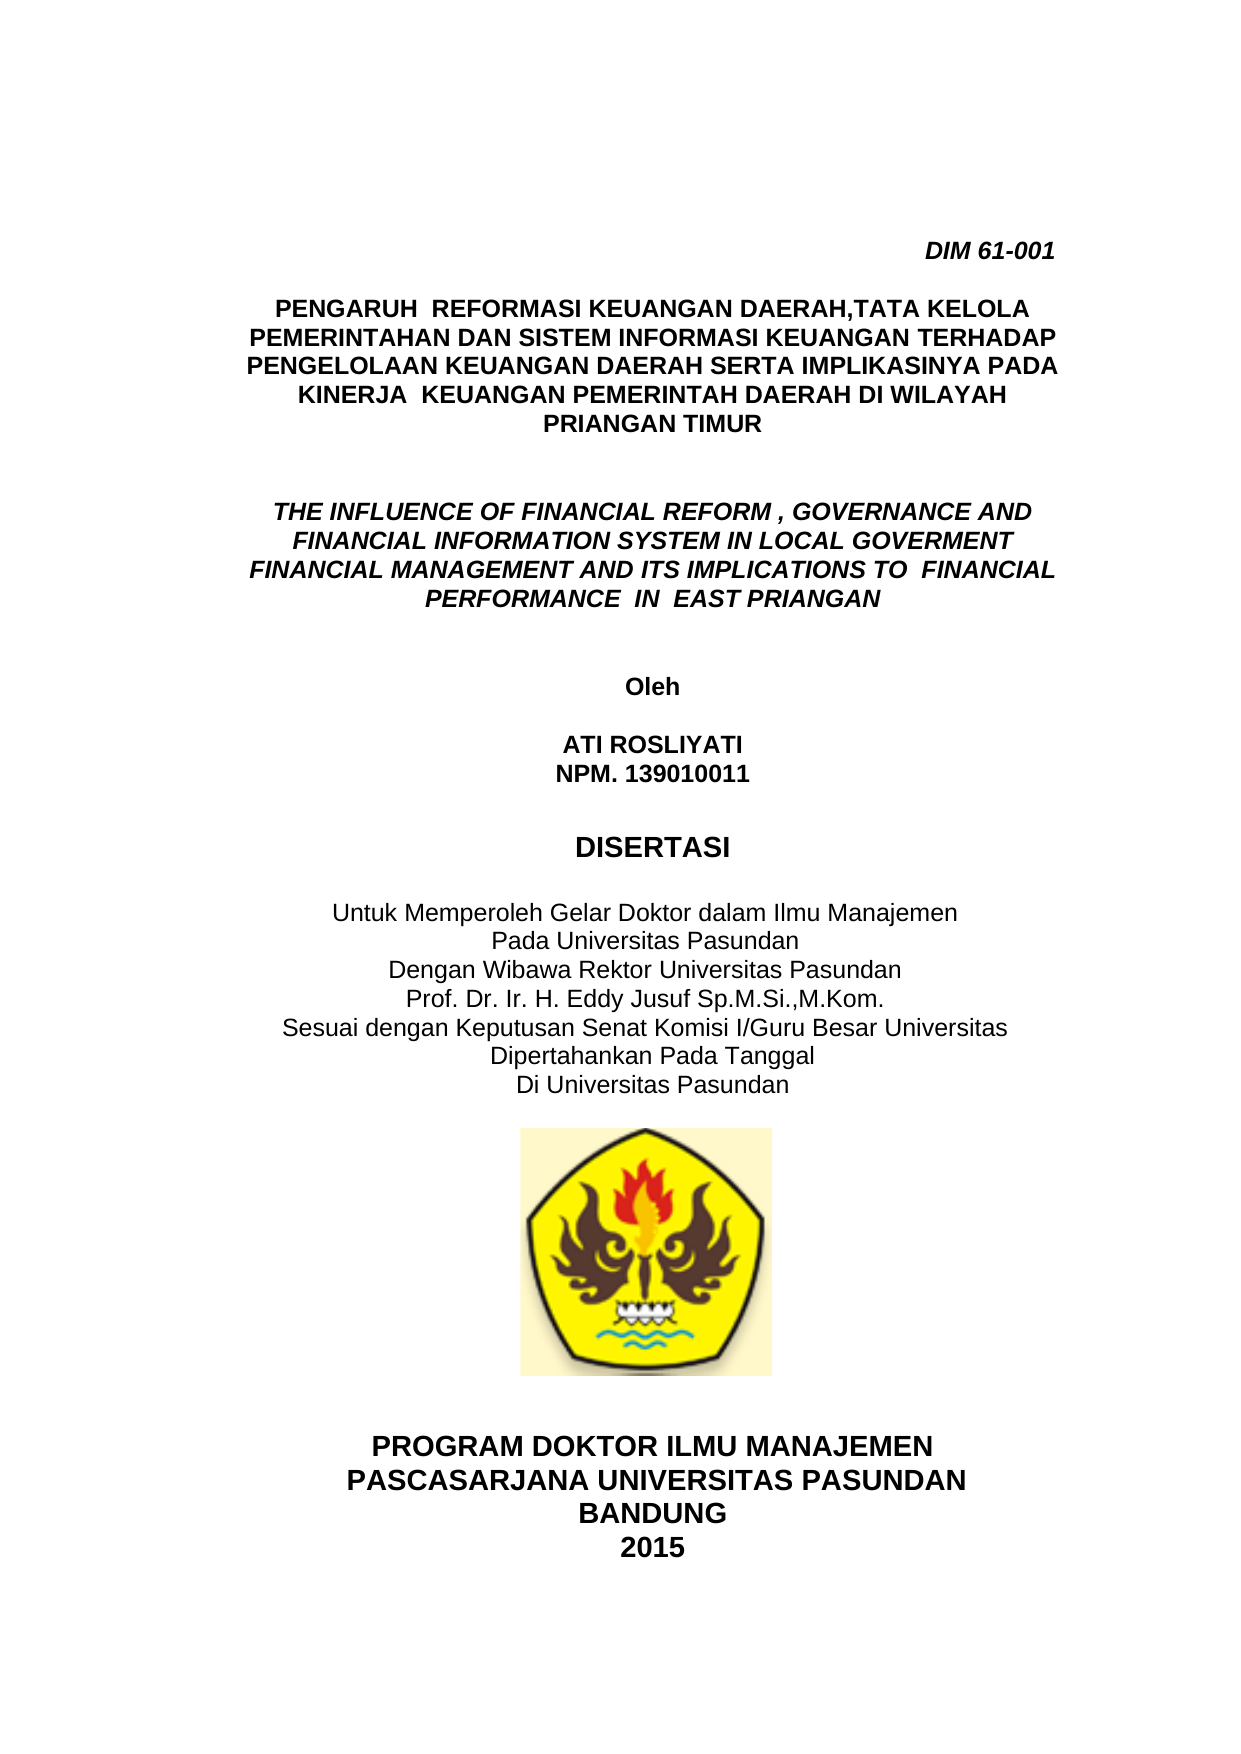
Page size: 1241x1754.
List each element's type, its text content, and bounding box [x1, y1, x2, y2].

text BANDUNG [230, 1496, 1075, 1530]
text DISERTASI [230, 830, 1075, 864]
text THE INFLUENCE OF FINANCIAL REFORM , GOVERNANCE AND FINANCIAL INFORMATION SYSTEM IN LOCAL GOVERMENT FINANCIAL MANAGEMENT AND ITS IMPLICATIONS TO FINANCIAL PERFORMANCE IN EAST PRIANGAN [230, 497, 1075, 612]
text Di Universitas Pasundan [230, 1070, 1075, 1099]
text Untuk Memperoleh Gelar Doktor dalam Ilmu Manajemen [216, 897, 1075, 926]
text DIM 61-001 [230, 236, 1075, 265]
text PASCASARJANA UNIVERSITAS PASUNDAN [230, 1463, 1075, 1496]
text Dengan Wibawa Rektor Universitas Pasundan [216, 955, 1075, 984]
text PENGARUH REFORMASI KEUANGAN DAERAH,TATA KELOLA PEMERINTAHAN DAN SISTEM INFORMASI KEUANGAN TERHADAP PENGELOLAAN KEUANGAN DAERAH SERTA IMPLIKASINYA PADA KINERJA KEUANGAN PEMERINTAH DAERAH DI WILAYAH PRIANGAN TIMUR [230, 294, 1075, 437]
picture [520, 1128, 772, 1376]
text Pada Universitas Pasundan [216, 926, 1075, 955]
text PROGRAM DOKTOR ILMU MANAJEMEN [230, 1429, 1075, 1463]
text 2015 [230, 1530, 1075, 1563]
text Oleh [230, 672, 1075, 701]
text NPM. 139010011 [230, 758, 1075, 787]
text ATI ROSLIYATI [230, 730, 1075, 758]
text Sesuai dengan Keputusan Senat Komisi I/Guru Besar Universitas [216, 1012, 1075, 1041]
text Dipertahankan Pada Tanggal [230, 1041, 1075, 1070]
text Prof. Dr. Ir. H. Eddy Jusuf Sp.M.Si.,M.Kom. [216, 984, 1075, 1012]
